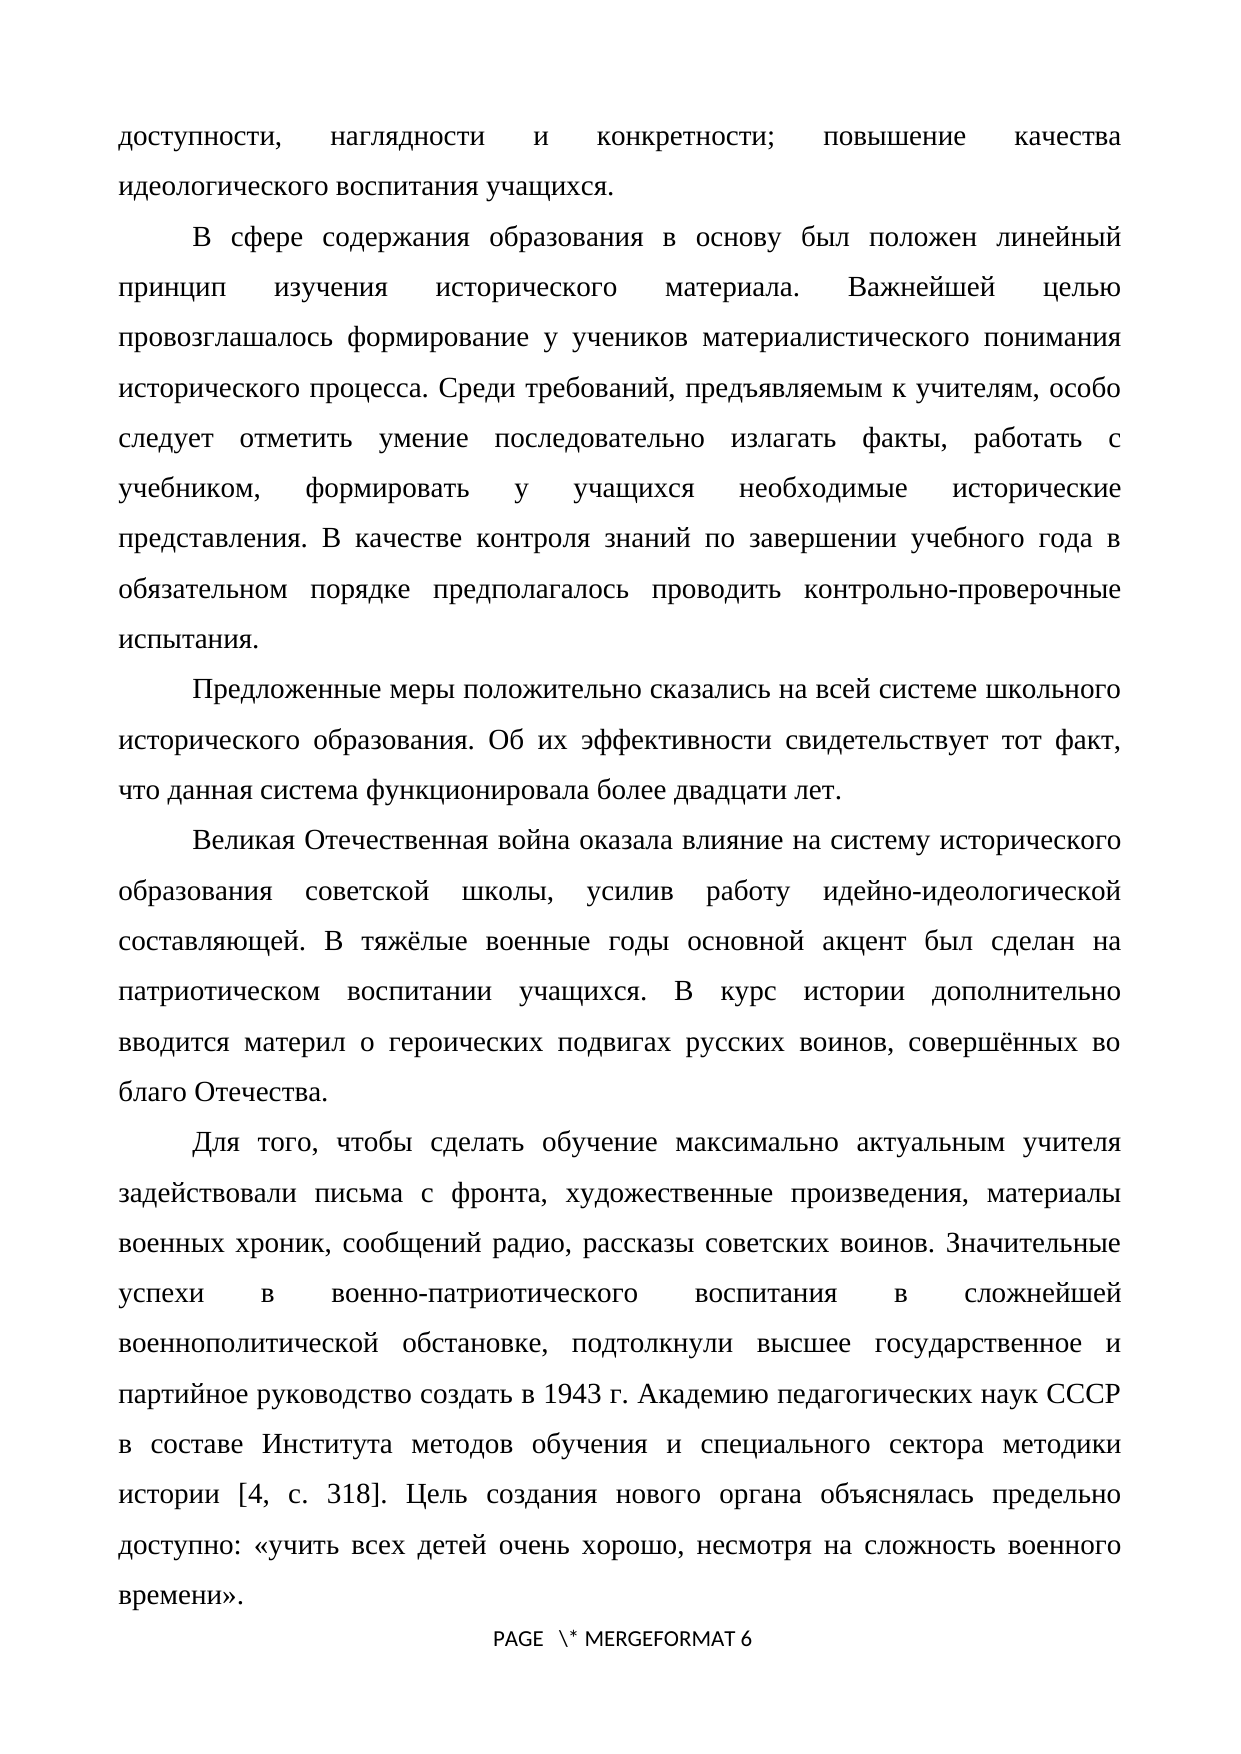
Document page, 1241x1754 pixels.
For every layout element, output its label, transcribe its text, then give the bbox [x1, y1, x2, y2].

text Предложенные меры положительно сказались на всей системе школьного исторического образования. Об их эффективности свидетельствует тот факт, что данная система функционировала более двадцати лет. [118, 672, 1122, 806]
text В сфере содержания образования в основу был положен линейный принцип изучения исторического материала. Важнейшей целью провозглашалось формирование у учеников материалистического понимания исторического процесса. Среди требований, предъявляемым к учителям, особо следует отметить умение последовательно излагать факты, работать с учебником, формировать у учащихся необходимые исторические представления. В качестве контроля знаний по завершении учебного года в обязательном порядке предполагалось проводить контрольно-проверочные испытания. [118, 219, 1122, 655]
text Для того, чтобы сделать обучение максимально актуальным учителя задействовали письма с фронта, художественные произведения, материалы военных хроник, сообщений радио, рассказы советских воинов. Значительные успехи в военно-патриотического воспитания в сложнейшей военнополитической обстановке, подтолкнули высшее государственное и партийное руководство создать в 1943 г. Академию педагогических наук СССР в составе Института методов обучения и специального сектора методики истории [4, с. 318]. Цель создания нового органа объяснялась предельно доступно: «учить всех детей очень хорошо, несмотря на сложность военного времени». [118, 1124, 1122, 1611]
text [118, 118, 1122, 202]
text Великая Отечественная война оказала влияние на систему исторического образования советской школы, усилив работу идейно-идеологической составляющей. В тяжёлые военные годы основной акцент был сделан на патриотическом воспитании учащихся. В курс истории дополнительно вводится материл о героических подвигах русских воинов, совершённых во благо Отечества. [118, 822, 1122, 1108]
